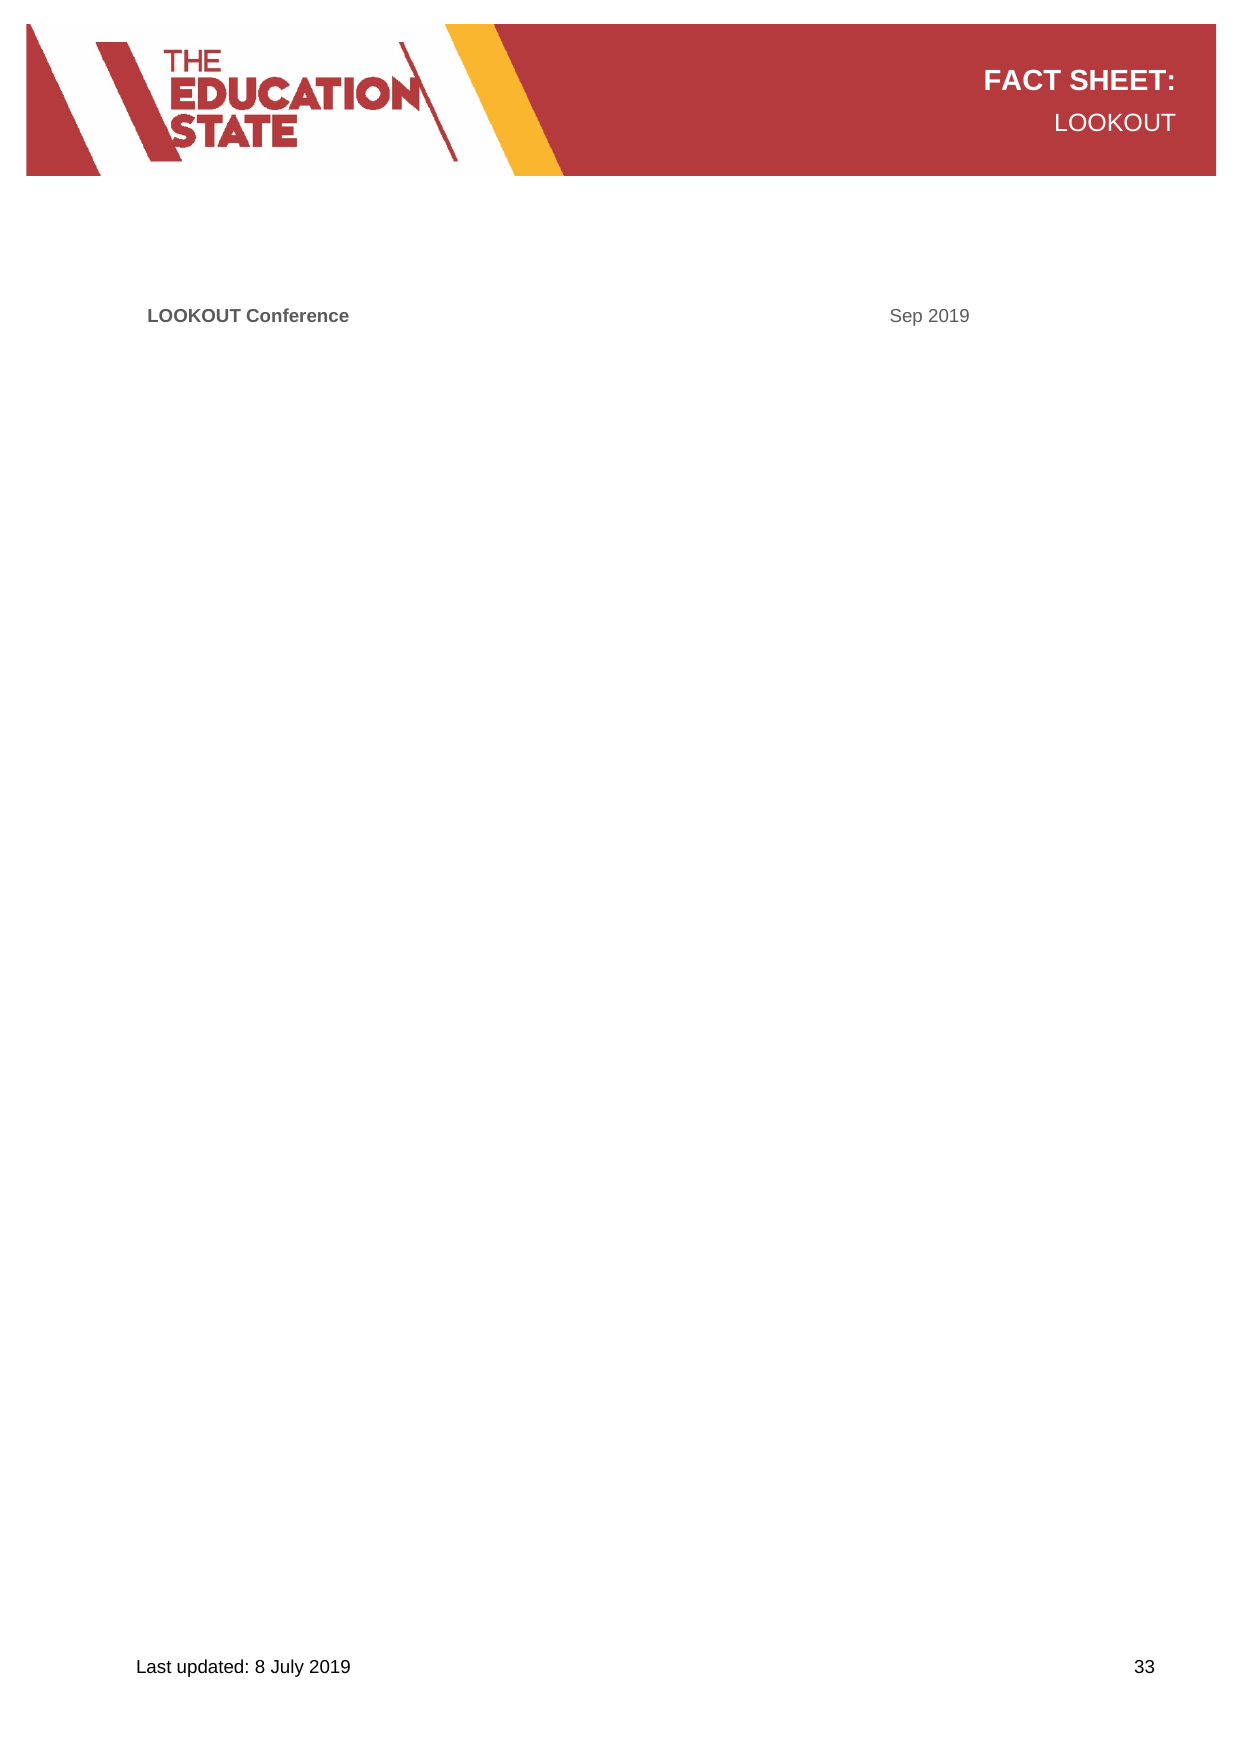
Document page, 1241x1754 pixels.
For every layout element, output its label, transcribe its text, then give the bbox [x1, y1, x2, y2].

picture [26, 24, 1217, 176]
table_cell LOOKOUT Conference [136, 295, 878, 343]
table_cell Sep 2019 [878, 295, 1122, 343]
